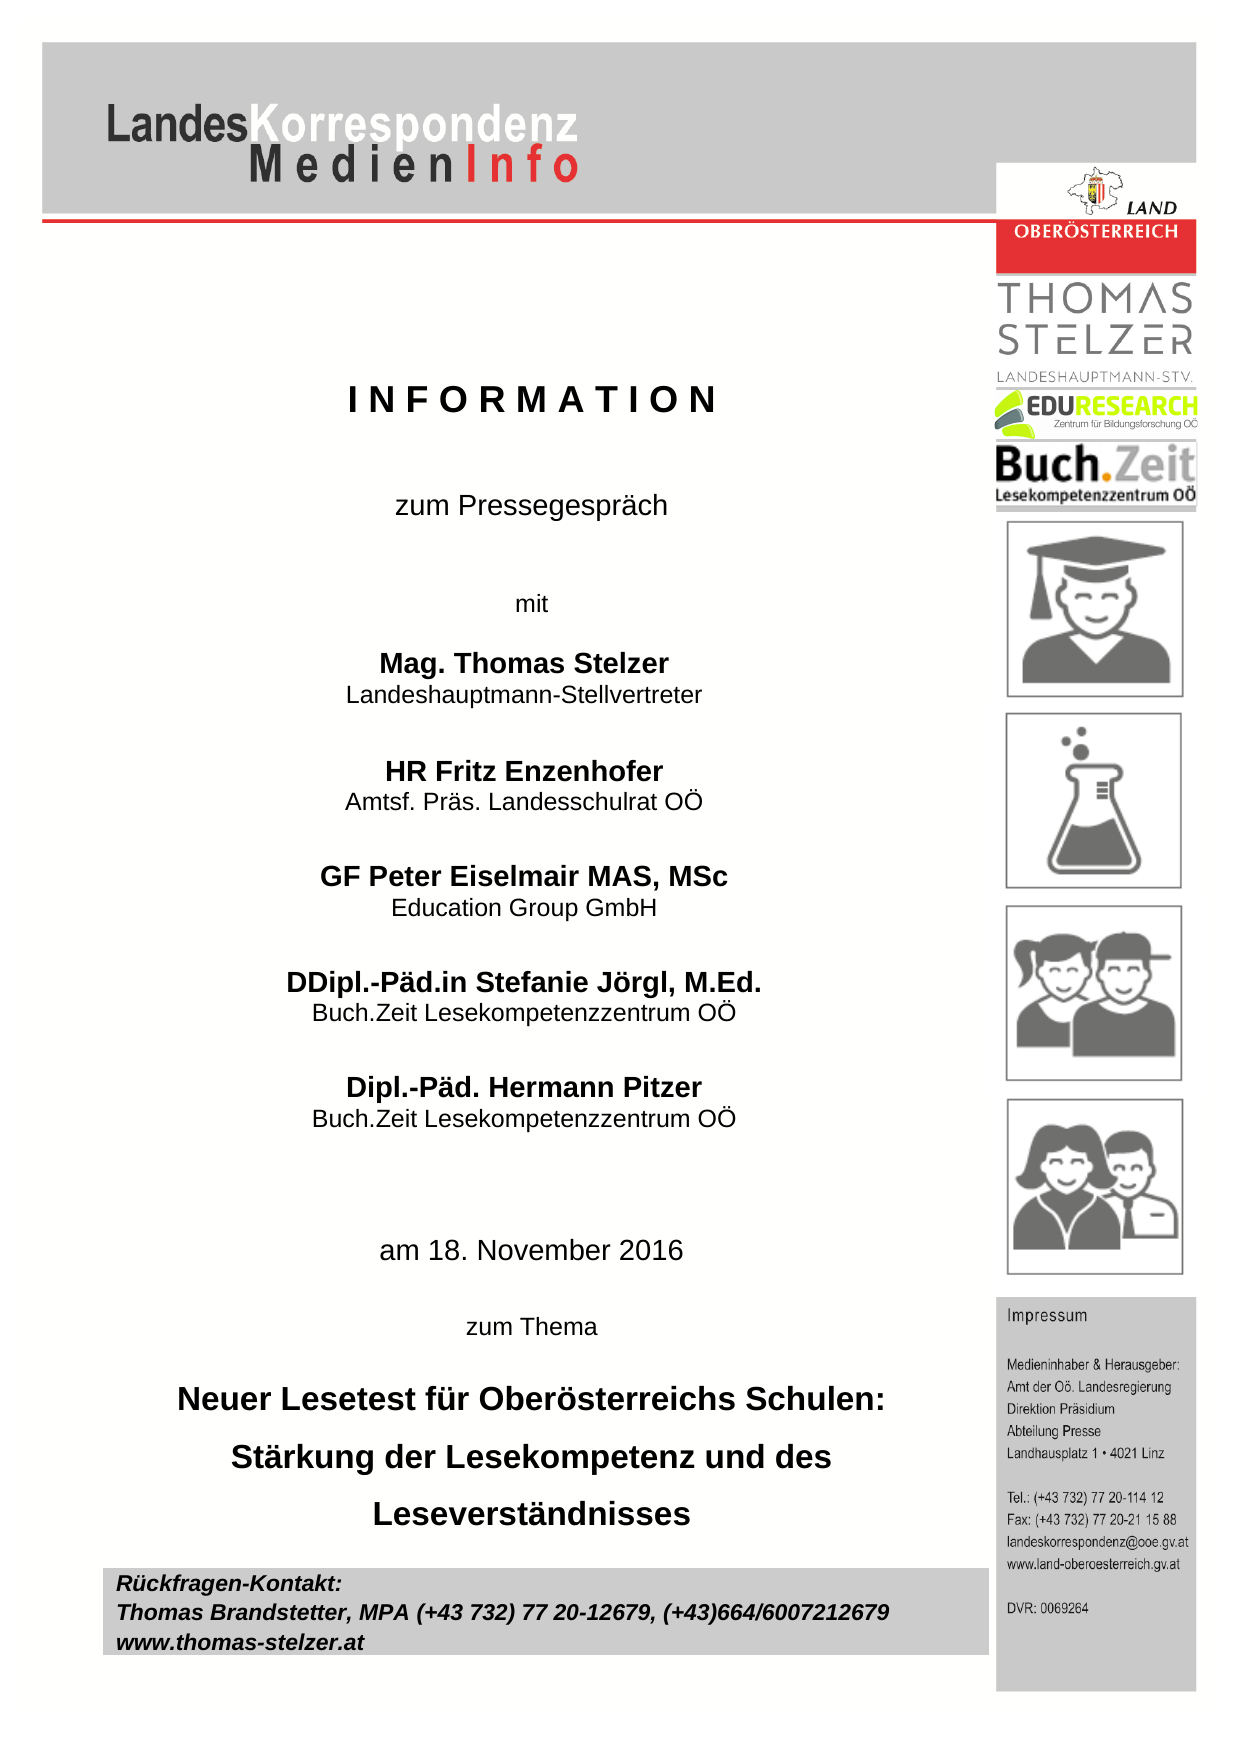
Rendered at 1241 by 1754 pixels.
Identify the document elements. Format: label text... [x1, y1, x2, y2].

picture [19, 19, 1218, 1714]
text Dipl.-Päd. Hermann Pitzer [103, 1070, 945, 1104]
text mit [103, 588, 960, 617]
text Education Group GmbH [103, 893, 945, 922]
text am 18. November 2016 [103, 1233, 959, 1267]
text Amtsf. Präs. Landesschulrat OÖ [103, 787, 945, 816]
text Mag. Thomas Stelzer [103, 646, 945, 679]
text GF Peter Eiselmair MAS, MSc [103, 859, 945, 893]
text HR Fritz Enzenhofer [103, 754, 945, 787]
text Neuer Lesetest für Oberösterreichs Schulen: [103, 1379, 959, 1418]
text Landeshauptmann-Stellvertreter [103, 679, 945, 708]
text I N F O R M A T I O N [103, 378, 960, 421]
text Stärkung der Lesekompetenz und des Leseverständnisses [103, 1437, 959, 1533]
text Buch.Zeit Lesekompetenzzentrum OÖ [103, 998, 945, 1027]
text DDipl.-Päd.in Stefanie Jörgl, M.Ed. [103, 965, 945, 998]
text zum Thema [103, 1312, 960, 1341]
text zum Pressegespräch [103, 488, 960, 521]
text Buch.Zeit Lesekompetenzzentrum OÖ [103, 1104, 945, 1132]
